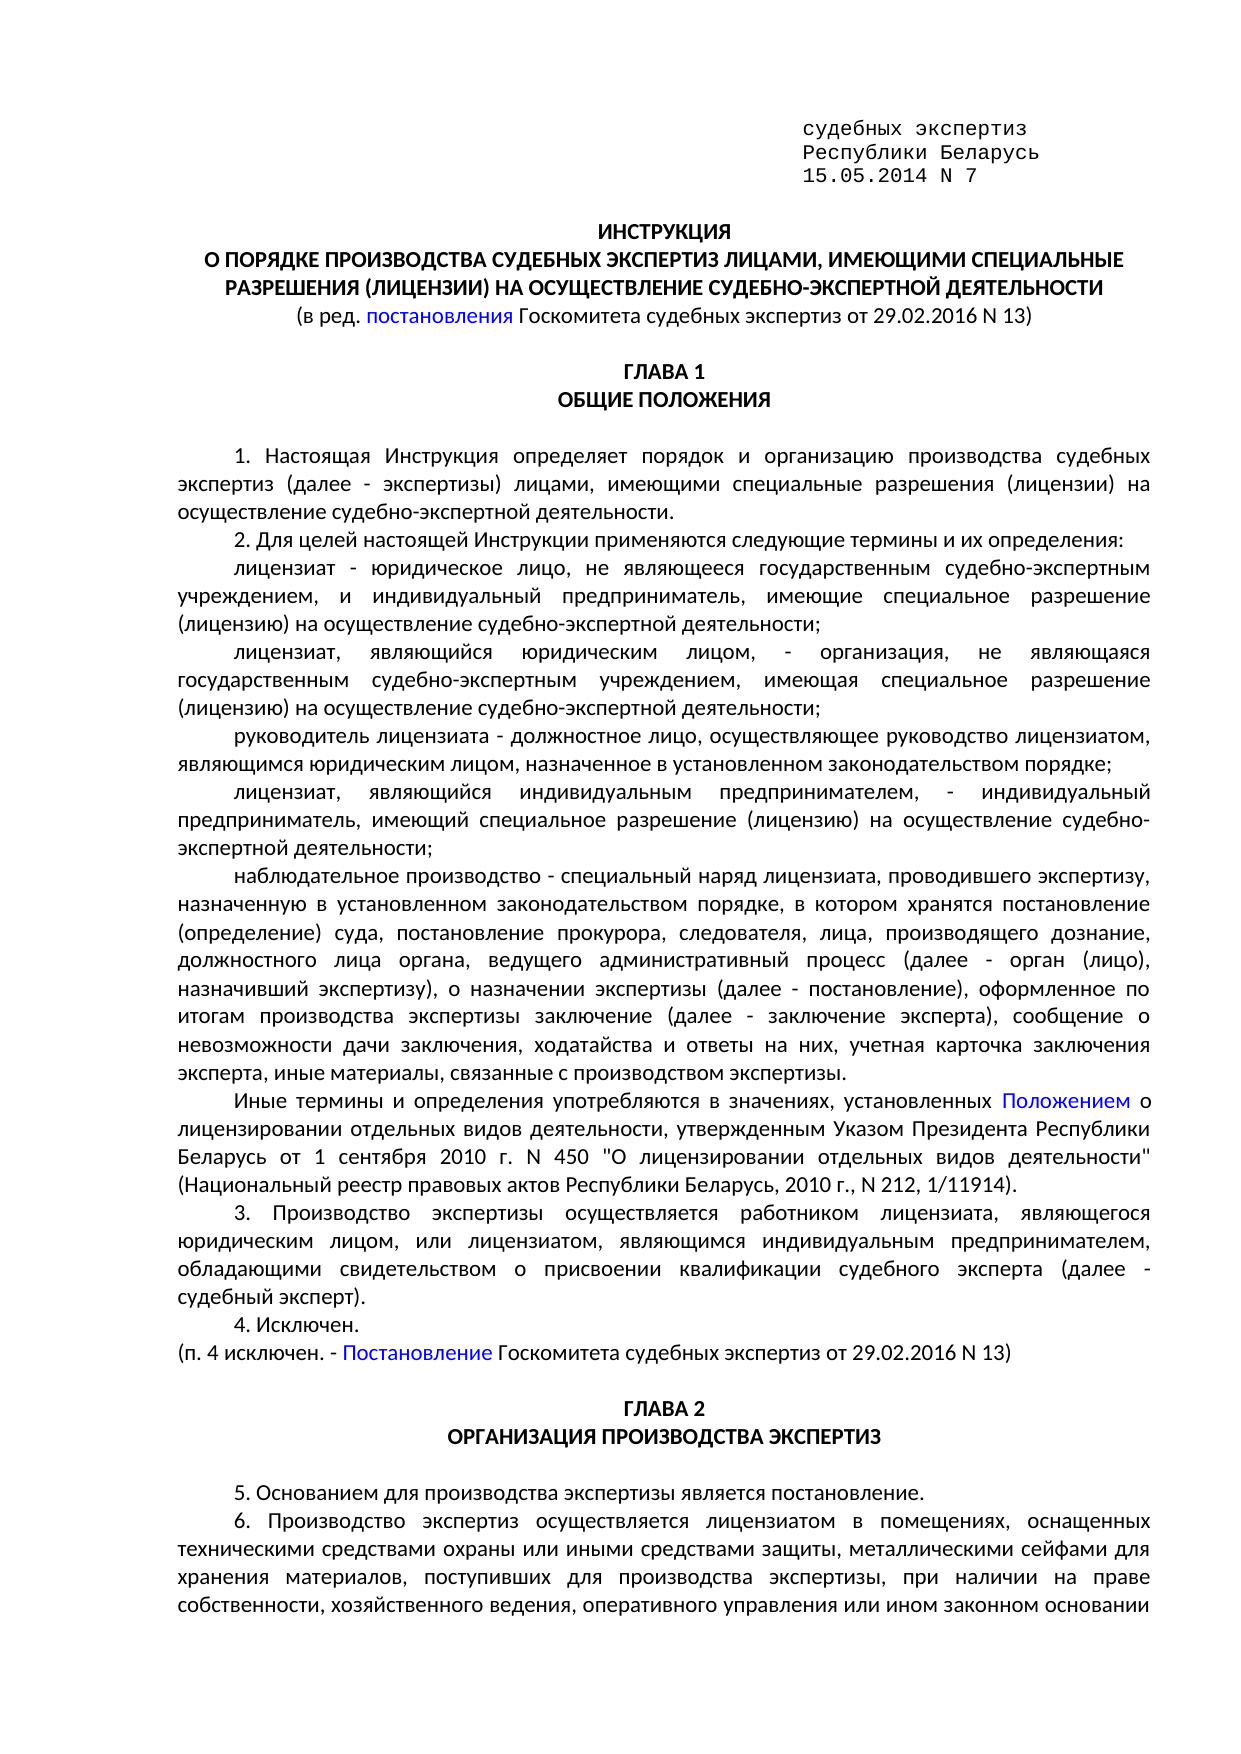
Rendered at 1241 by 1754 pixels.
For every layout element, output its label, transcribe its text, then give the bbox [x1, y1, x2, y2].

text 2. Для целей настоящей Инструкции применяются следующие термины и их определения: [177, 525, 1152, 553]
title ИНСТРУКЦИЯ [177, 217, 1152, 245]
text судебных экспертиз [177, 118, 1152, 142]
title О ПОРЯДКЕ ПРОИЗВОДСТВА СУДЕБНЫХ ЭКСПЕРТИЗ ЛИЦАМИ, ИМЕЮЩИМИ СПЕЦИАЛЬНЫЕ РАЗРЕШЕНИЯ (ЛИЦЕНЗИИ) НА ОСУЩЕСТВЛЕНИЕ СУДЕБНО-ЭКСПЕРТНОЙ ДЕЯТЕЛЬНОСТИ [177, 245, 1152, 301]
text 1. Настоящая Инструкция определяет порядок и организацию производства судебных экспертиз (далее - экспертизы) лицами, имеющими специальные разрешения (лицензии) на осуществление судебно-экспертной деятельности. [177, 441, 1152, 525]
text 4. Исключен. [177, 1310, 1152, 1338]
text лицензиат, являющийся индивидуальным предпринимателем, - индивидуальный предприниматель, имеющий специальное разрешение (лицензию) на осуществление судебно-экспертной деятельности; [177, 777, 1152, 862]
text (в ред. постановления Госкомитета судебных экспертиз от 29.02.2016 N 13) [177, 301, 1152, 329]
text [177, 1506, 1152, 1618]
text Республики Беларусь [177, 142, 1152, 165]
text лицензиат - юридическое лицо, не являющееся государственным судебно-экспертным учреждением, и индивидуальный предприниматель, имеющие специальное разрешение (лицензию) на осуществление судебно-экспертной деятельности; [177, 553, 1152, 637]
text лицензиат, являющийся юридическим лицом, - организация, не являющаяся государственным судебно-экспертным учреждением, имеющая специальное разрешение (лицензию) на осуществление судебно-экспертной деятельности; [177, 637, 1152, 721]
text наблюдательное производство - специальный наряд лицензиата, проводившего экспертизу, назначенную в установленном законодательством порядке, в котором хранятся постановление (определение) суда, постановление прокурора, следователя, лица, производящего дознание, должностного лица органа, ведущего административный процесс (далее - орган (лицо), назначивший экспертизу), о назначении экспертизы (далее - постановление), оформленное по итогам производства экспертизы заключение (далее - заключение эксперта), сообщение о невозможности дачи заключения, ходатайства и ответы на них, учетная карточка заключения эксперта, иные материалы, связанные с производством экспертизы. [177, 862, 1152, 1086]
text ГЛАВА 2 [177, 1394, 1152, 1422]
text ОБЩИЕ ПОЛОЖЕНИЯ [177, 385, 1152, 413]
text 15.05.2014 N 7 [177, 165, 1152, 189]
text 3. Производство экспертизы осуществляется работником лицензиата, являющегося юридическим лицом, или лицензиатом, являющимся индивидуальным предпринимателем, обладающими свидетельством о присвоении квалификации судебного эксперта (далее - судебный эксперт). [177, 1198, 1152, 1310]
text Иные термины и определения употребляются в значениях, установленных Положением о лицензировании отдельных видов деятельности, утвержденным Указом Президента Республики Беларусь от 1 сентября 2010 г. N 450 "О лицензировании отдельных видов деятельности" (Национальный реестр правовых актов Республики Беларусь, 2010 г., N 212, 1/11914). [177, 1086, 1152, 1198]
text 5. Основанием для производства экспертизы является постановление. [177, 1478, 1152, 1506]
text ГЛАВА 1 [177, 357, 1152, 385]
text (п. 4 исключен. - Постановление Госкомитета судебных экспертиз от 29.02.2016 N 13) [177, 1338, 1152, 1366]
text ОРГАНИЗАЦИЯ ПРОИЗВОДСТВА ЭКСПЕРТИЗ [177, 1422, 1152, 1450]
text руководитель лицензиата - должностное лицо, осуществляющее руководство лицензиатом, являющимся юридическим лицом, назначенное в установленном законодательством порядке; [177, 721, 1152, 777]
